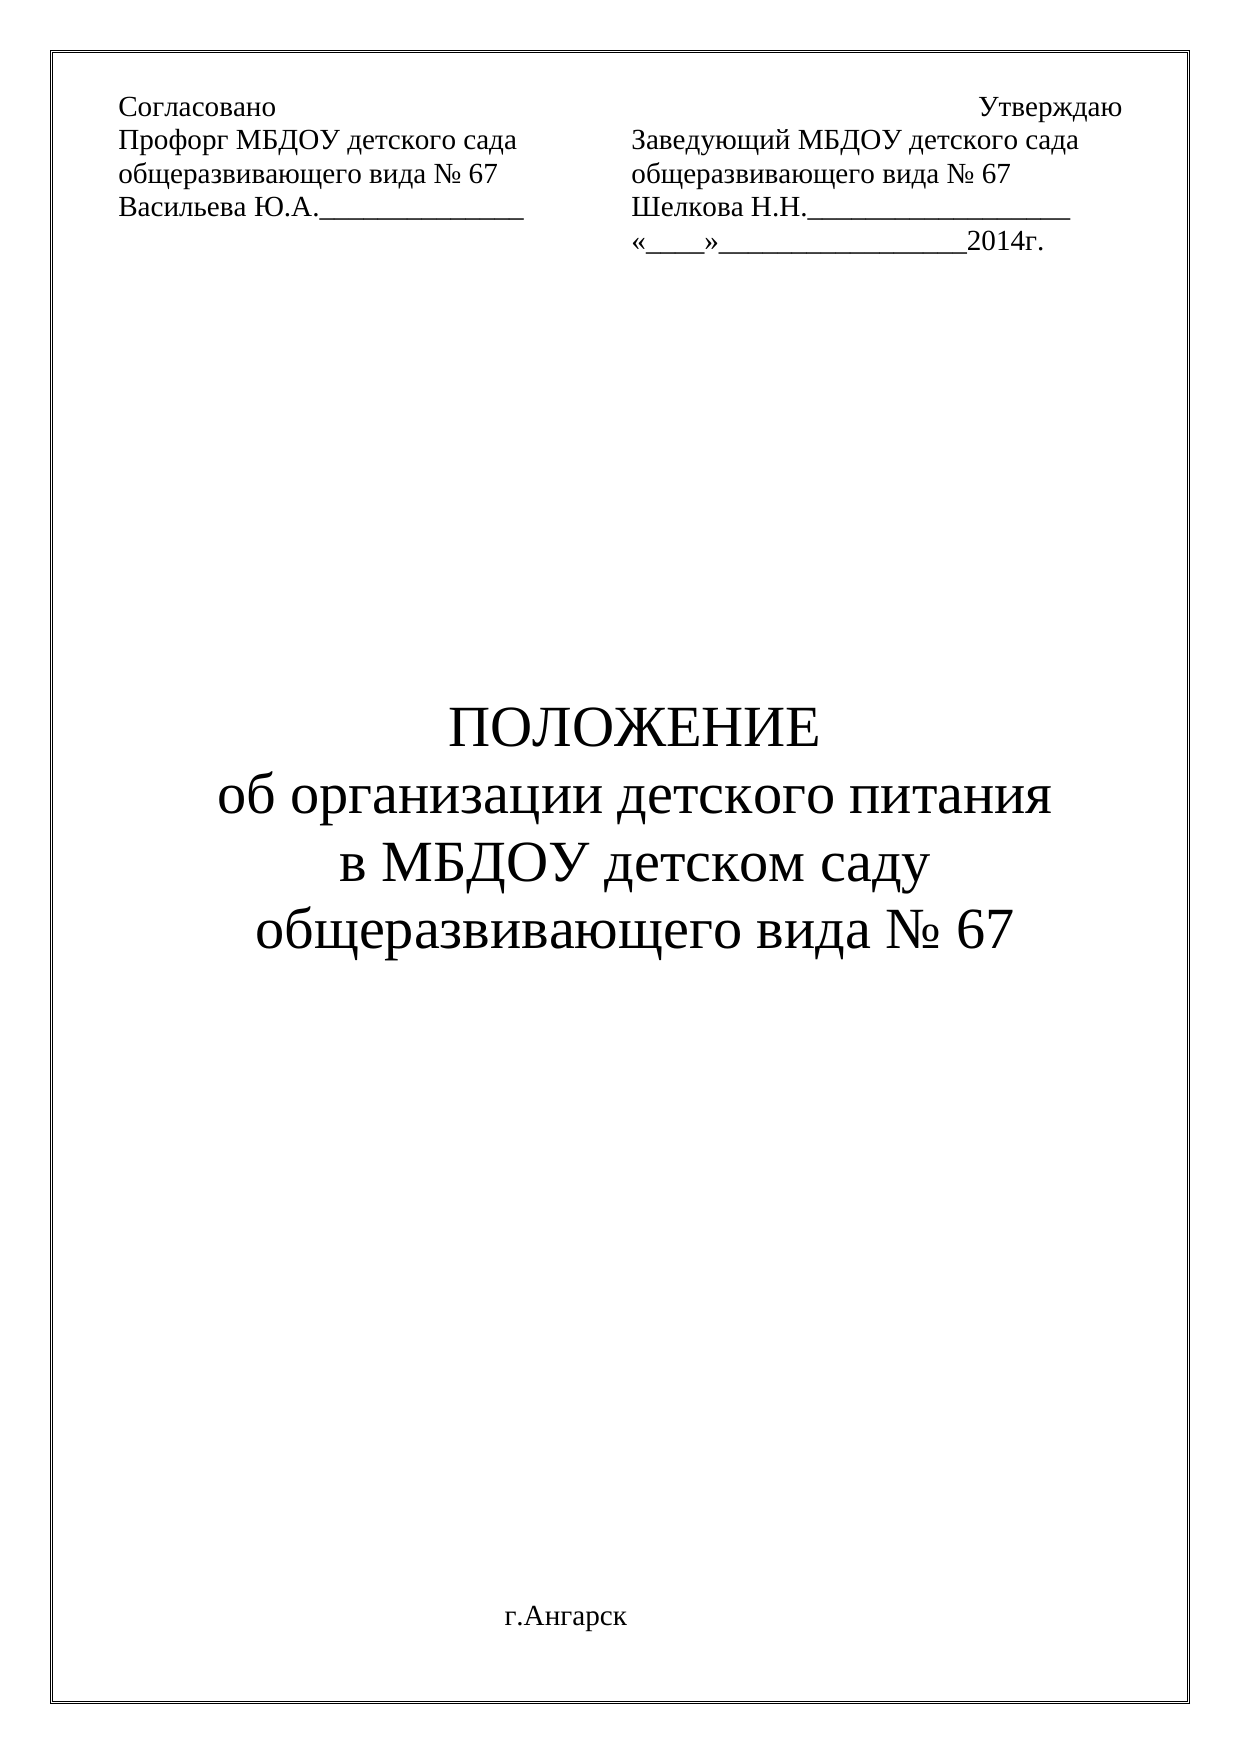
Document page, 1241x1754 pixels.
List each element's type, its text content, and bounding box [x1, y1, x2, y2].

text ПОЛОЖЕНИЕ [118, 692, 1152, 759]
text в МБДОУ детском саду общеразвивающего вида № 67 [118, 827, 1152, 961]
text г.Ангарск [118, 1598, 983, 1632]
text об организации детского питания [118, 759, 1152, 827]
table_header Согласовано Профорг МБДОУ детского сада общеразвивающего вида № 67 Васильева Ю.А.______________ [107, 89, 620, 256]
table_header Утверждаю Заведующий МБДОУ детского сада общеразвивающего вида № 67 Шелкова Н.Н.__________________ «____»_________________2014г. [620, 89, 1133, 256]
